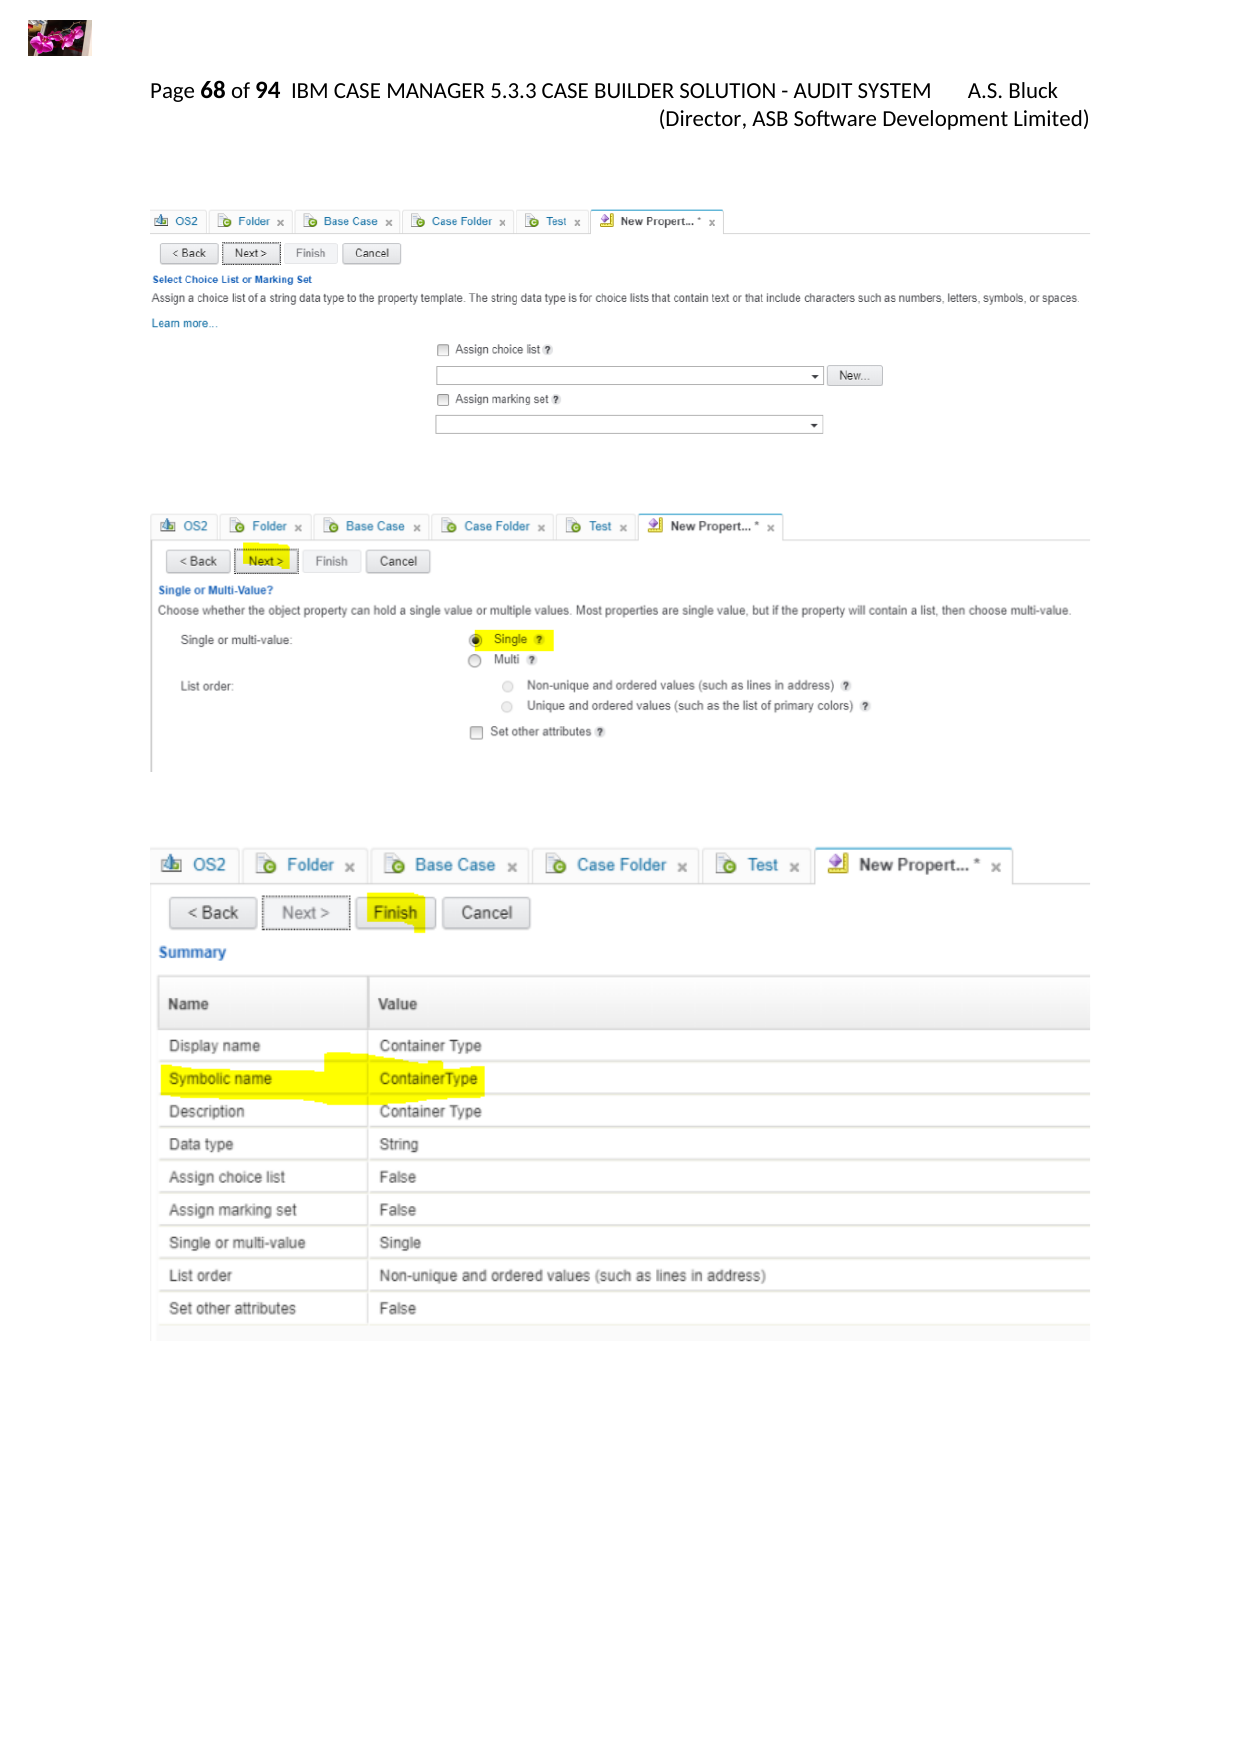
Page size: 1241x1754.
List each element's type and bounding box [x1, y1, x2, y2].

picture [150, 507, 1091, 772]
picture [28, 20, 92, 56]
picture [150, 837, 1091, 1341]
picture [150, 207, 1091, 442]
